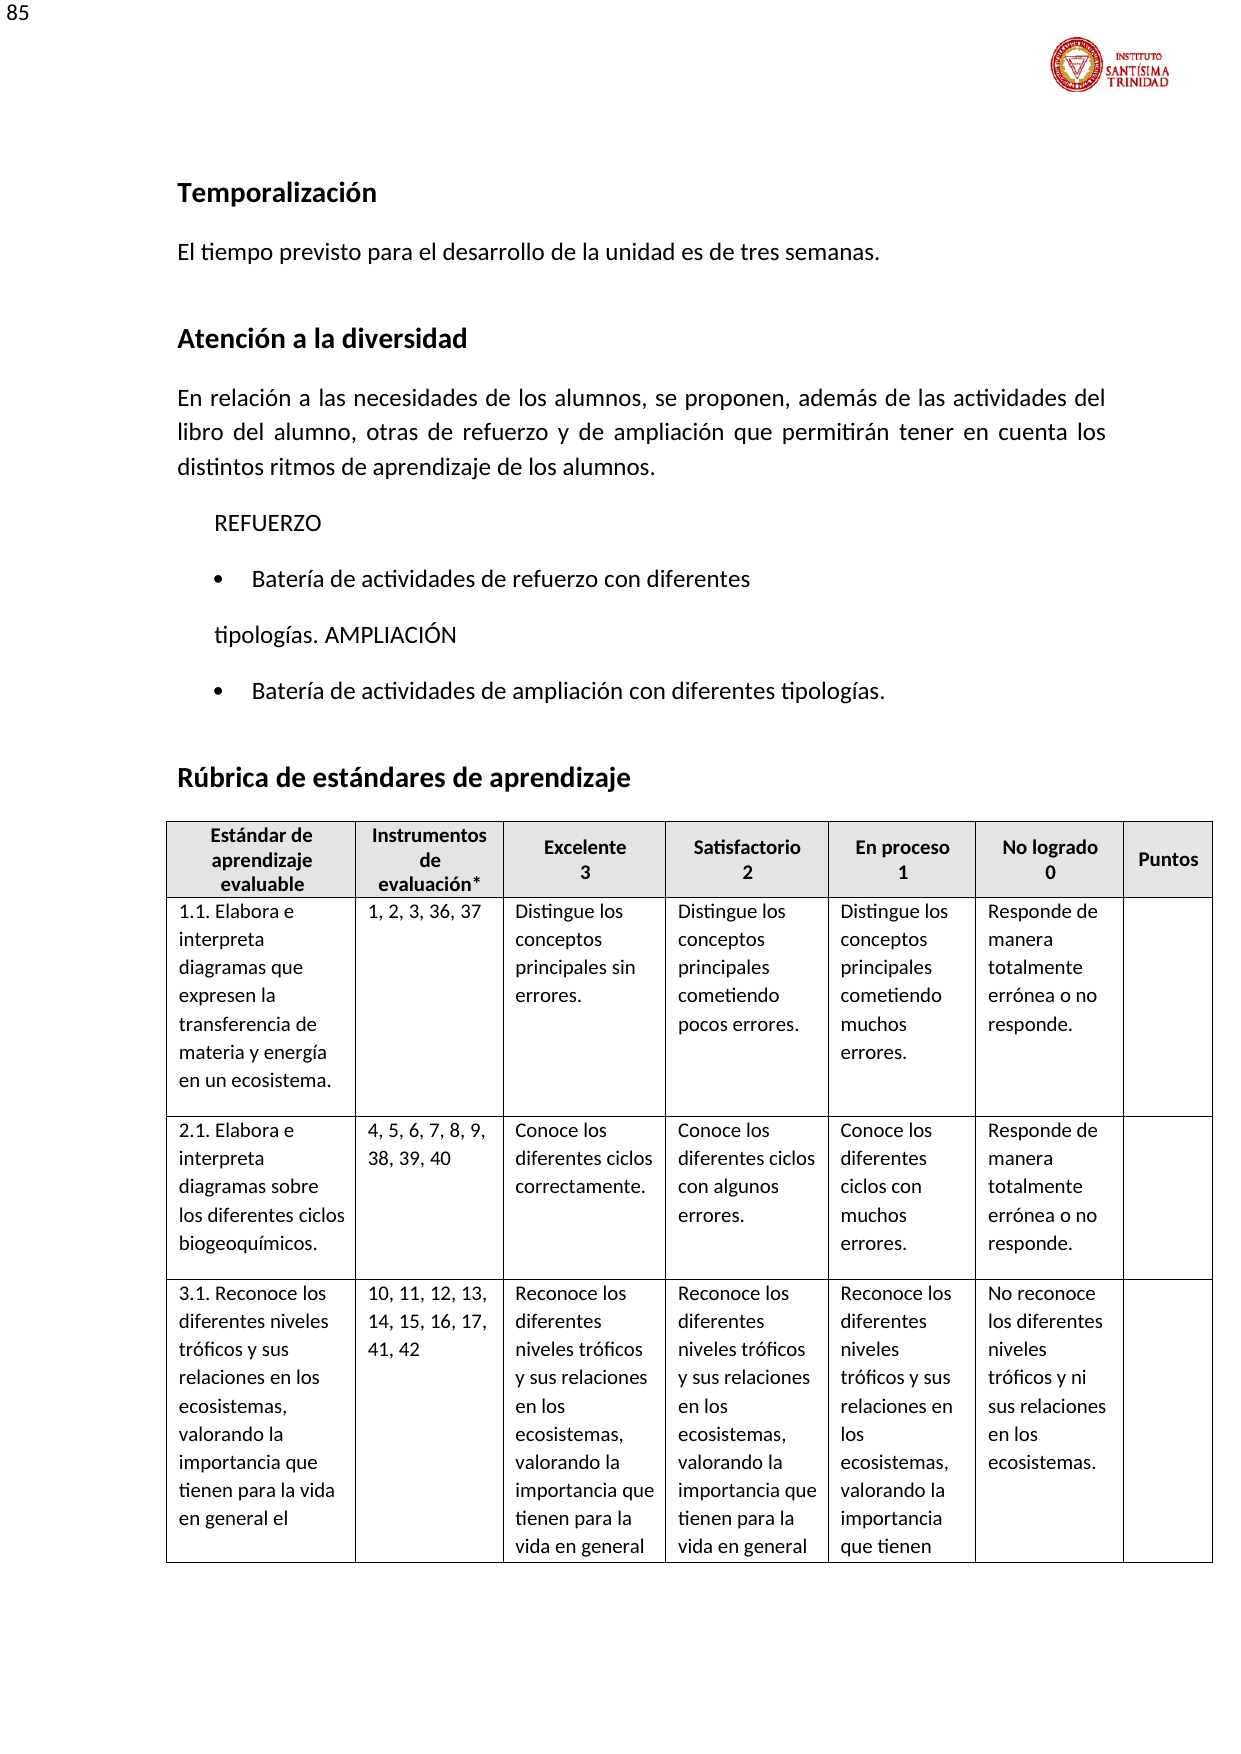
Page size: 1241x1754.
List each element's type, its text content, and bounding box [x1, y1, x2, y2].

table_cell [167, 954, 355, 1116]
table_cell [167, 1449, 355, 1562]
subtitle Rúbrica de estándares de aprendizaje [177, 759, 1223, 795]
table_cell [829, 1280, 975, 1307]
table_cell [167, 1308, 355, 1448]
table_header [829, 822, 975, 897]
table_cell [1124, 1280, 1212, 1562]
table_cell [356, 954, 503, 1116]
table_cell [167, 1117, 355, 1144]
text En relación a las necesidades de los alumnos, se proponen, además de las actividades del libro del alumno, otras de refuerzo y de ampliación que permitirán tener en cuenta los distintos ritmos de aprendizaje de los alumnos. [177, 382, 1108, 482]
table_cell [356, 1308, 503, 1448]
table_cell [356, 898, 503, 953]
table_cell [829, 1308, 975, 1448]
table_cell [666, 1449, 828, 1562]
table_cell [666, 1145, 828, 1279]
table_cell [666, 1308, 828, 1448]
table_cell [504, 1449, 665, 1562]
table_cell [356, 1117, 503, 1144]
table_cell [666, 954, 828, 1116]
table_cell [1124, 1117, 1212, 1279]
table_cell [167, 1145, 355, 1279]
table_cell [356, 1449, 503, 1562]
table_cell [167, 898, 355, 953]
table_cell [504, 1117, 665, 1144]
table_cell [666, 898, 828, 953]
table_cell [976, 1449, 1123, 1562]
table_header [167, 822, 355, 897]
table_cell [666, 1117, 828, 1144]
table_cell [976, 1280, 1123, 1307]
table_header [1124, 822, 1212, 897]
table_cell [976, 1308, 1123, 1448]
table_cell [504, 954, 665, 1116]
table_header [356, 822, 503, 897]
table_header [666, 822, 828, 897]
text REFUERZO [214, 507, 1223, 538]
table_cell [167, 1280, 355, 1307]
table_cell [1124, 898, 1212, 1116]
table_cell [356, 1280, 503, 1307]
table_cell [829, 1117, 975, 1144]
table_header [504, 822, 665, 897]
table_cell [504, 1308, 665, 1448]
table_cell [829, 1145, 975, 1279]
picture [1050, 36, 1169, 92]
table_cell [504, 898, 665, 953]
list Batería de actividades de ampliación con diferentes tipologías. [214, 676, 1223, 706]
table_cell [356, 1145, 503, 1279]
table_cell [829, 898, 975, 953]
list Batería de actividades de refuerzo con diferentes tipologías. AMPLIACIÓN [214, 563, 858, 650]
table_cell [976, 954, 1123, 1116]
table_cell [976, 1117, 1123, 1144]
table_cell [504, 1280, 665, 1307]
subtitle Atención a la diversidad [177, 320, 1223, 356]
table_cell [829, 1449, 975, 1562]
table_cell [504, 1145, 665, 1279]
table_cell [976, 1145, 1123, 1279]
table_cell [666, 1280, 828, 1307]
text El tiempo previsto para el desarrollo de la unidad es de tres semanas. [177, 236, 1223, 267]
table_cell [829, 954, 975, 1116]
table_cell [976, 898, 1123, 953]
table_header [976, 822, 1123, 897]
subtitle Temporalización [177, 174, 1223, 210]
